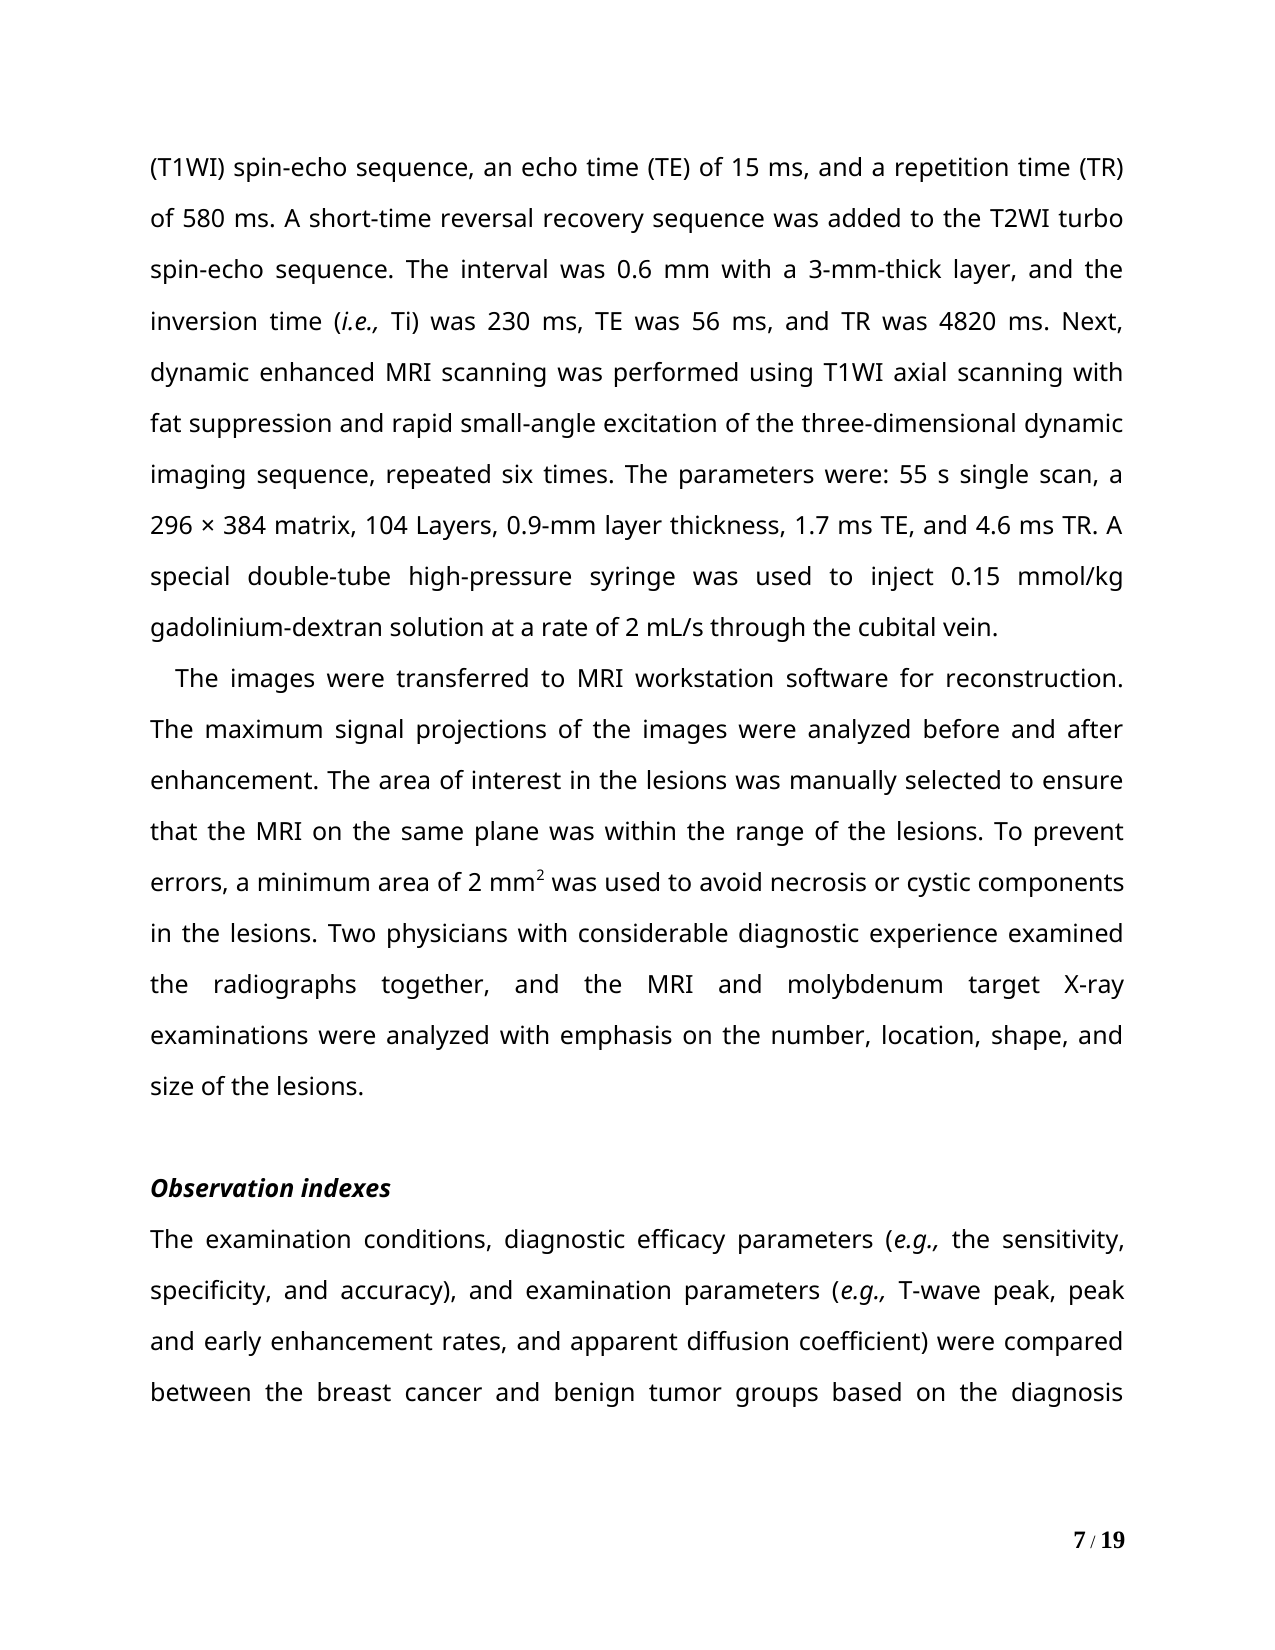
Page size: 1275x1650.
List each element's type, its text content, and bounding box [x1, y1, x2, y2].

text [150, 1222, 1125, 1409]
text The images were transferred to MRI workstation software for reconstruction. The maximum signal projections of the images were analyzed before and after enhancement. The area of interest in the lesions was manually selected to ensure that the MRI on the same plane was within the range of the lesions. To prevent errors, a minimum area of 2 mm2 was used to avoid necrosis or cystic components in the lesions. Two physicians with considerable diagnostic experience examined the radiographs together, and the MRI and molybdenum target X-ray examinations were analyzed with emphasis on the number, location, shape, and size of the lesions. [150, 660, 1125, 1103]
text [150, 150, 1125, 643]
text Observation indexes [150, 1171, 1125, 1205]
